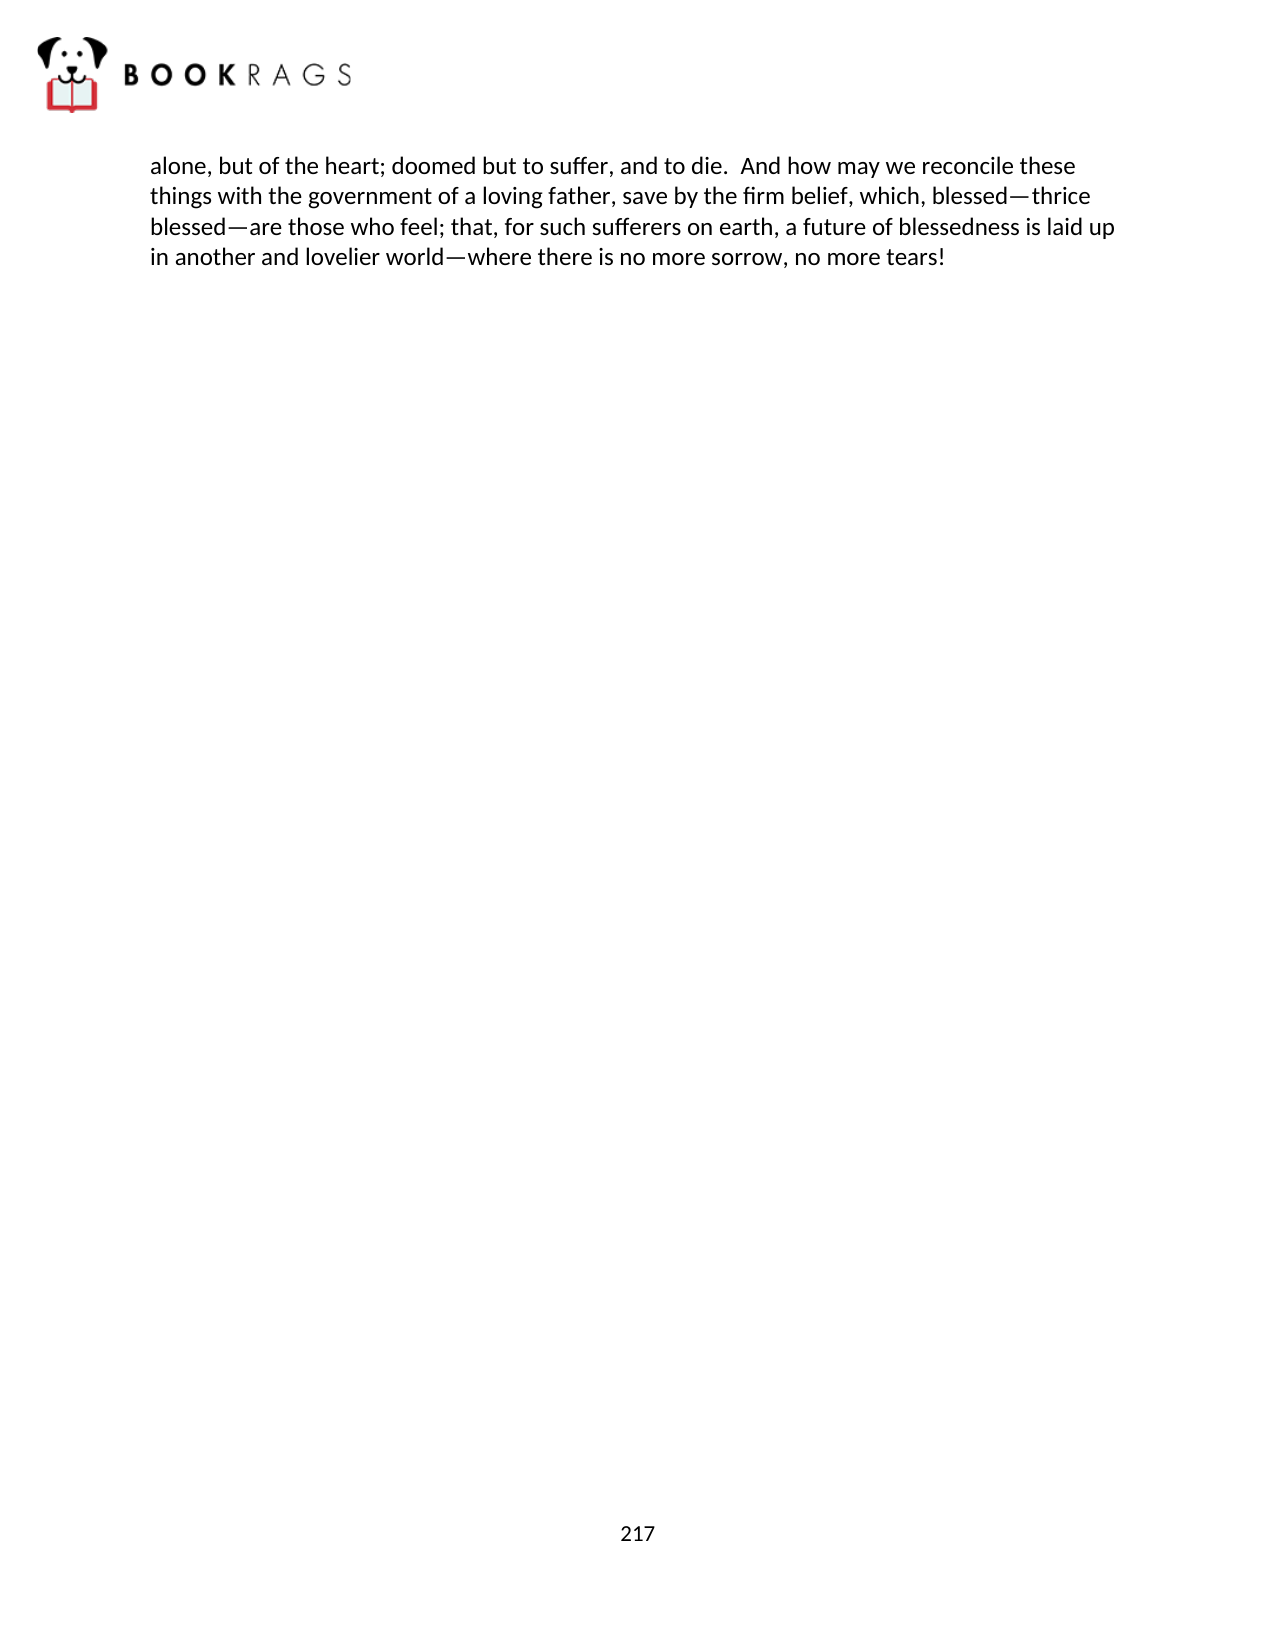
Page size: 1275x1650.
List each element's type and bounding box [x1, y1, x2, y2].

picture [37, 37, 351, 113]
text [150, 150, 1125, 272]
